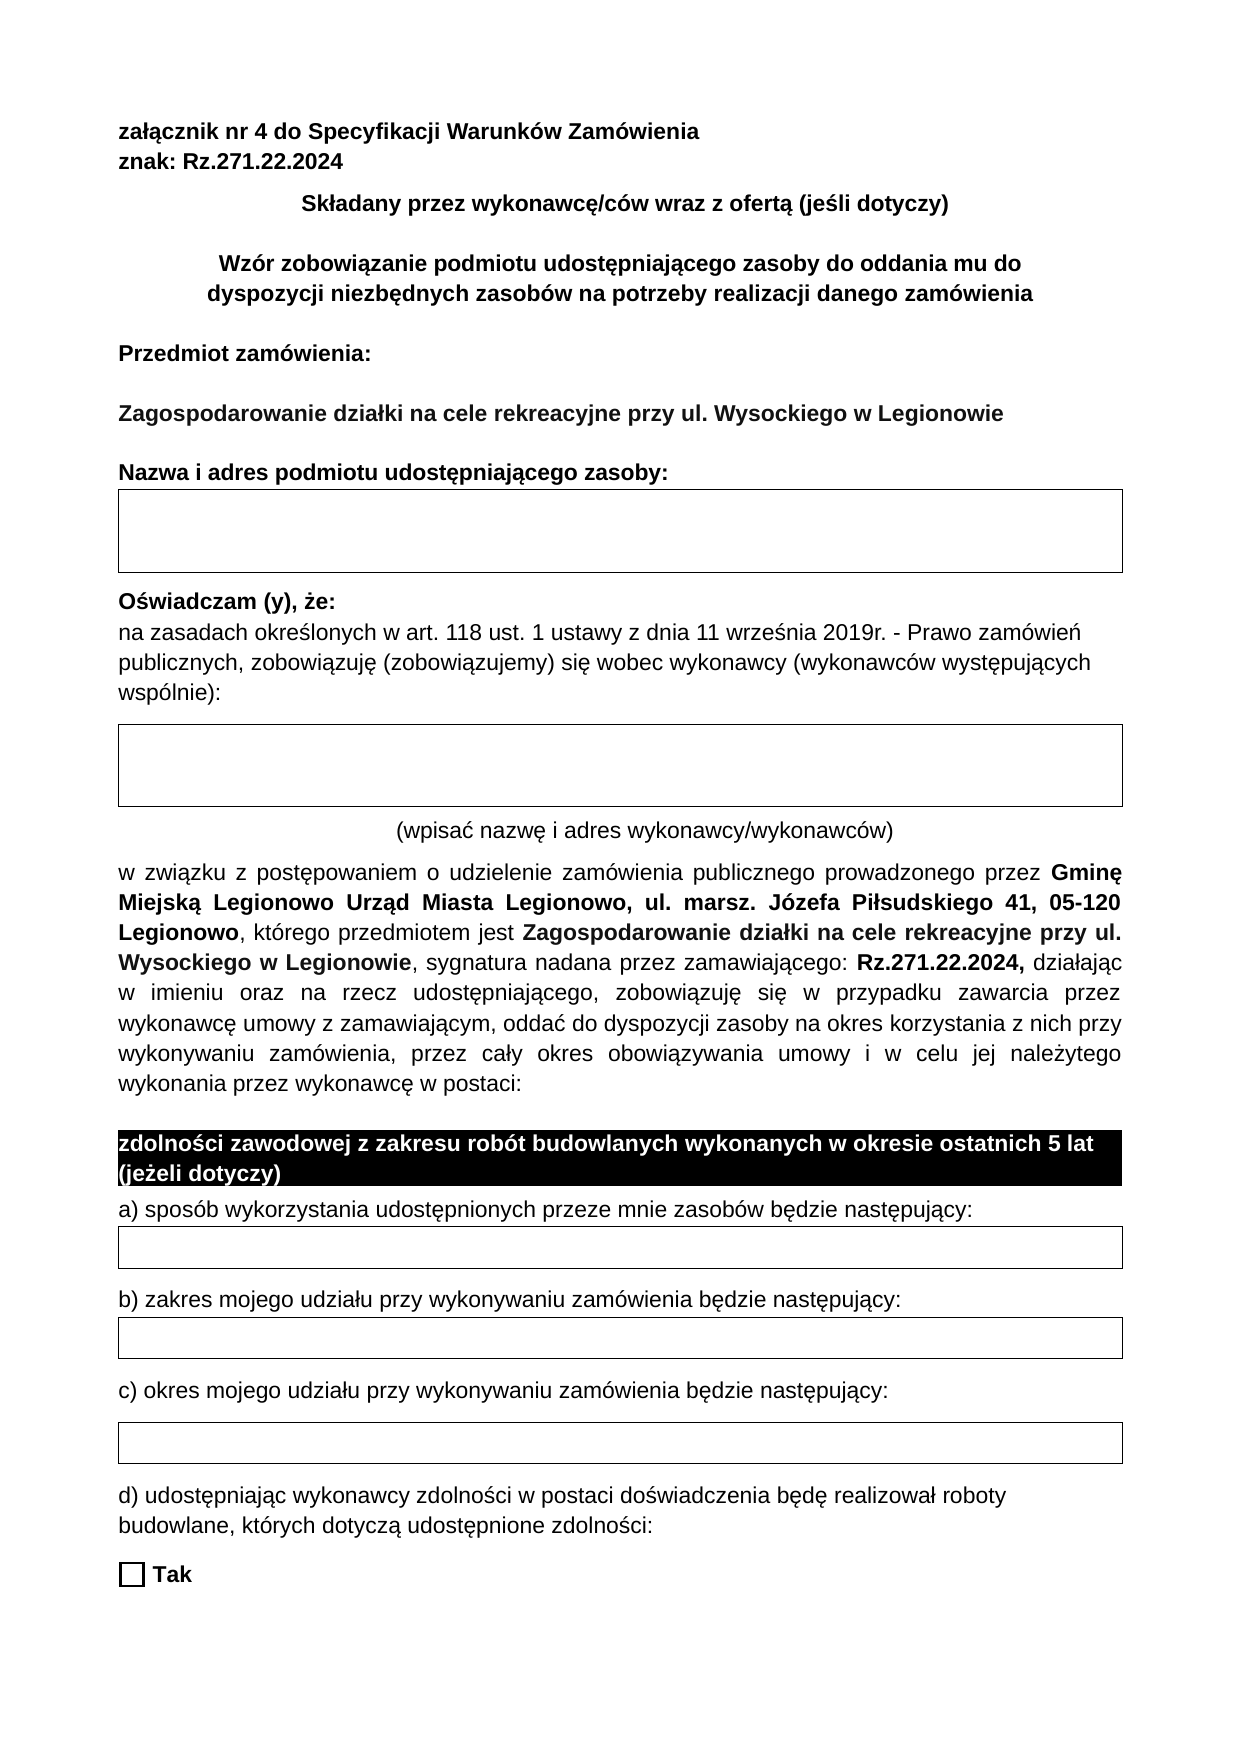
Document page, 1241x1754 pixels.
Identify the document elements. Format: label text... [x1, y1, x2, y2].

text c) okres mojego udziału przy wykonywaniu zamówienia będzie następujący: [118, 1377, 1122, 1403]
subtitle Wzór zobowiązanie podmiotu udostępniającego zasoby do oddania mu do dyspozycji niezbędnych zasobów na potrzeby realizacji danego zamówienia [118, 250, 1122, 307]
text znak: Rz.271.22.2024 [118, 148, 1122, 175]
text na zasadach określonych w art. 118 ust. 1 ustawy z dnia 11 września 2019r. - Prawo zamówień publicznych, zobowiązuję (zobowiązujemy) się wobec wykonawcy (wykonawców występujących wspólnie): [118, 618, 1122, 705]
text zdolności zawodowej z zakresu robót budowlanych wykonanych w okresie ostatnich 5 lat (jeżeli dotyczy) [118, 1130, 1122, 1186]
text (wpisać nazwę i adres wykonawcy/wykonawców) [396, 817, 1122, 843]
text d) udostępniając wykonawcy zdolności w postaci doświadczenia będę realizował roboty budowlane, których dotyczą udostępnione zdolności: [118, 1482, 1122, 1538]
text Nazwa i adres podmiotu udostępniającego zasoby: [118, 459, 1122, 486]
text Przedmiot zamówienia: [118, 340, 1122, 366]
text Składany przez wykonawcę/ców wraz z ofertą (jeśli dotyczy) [301, 190, 1122, 217]
text Oświadczam (y), że: [118, 588, 1122, 614]
text Zagospodarowanie działki na cele rekreacyjne przy ul. Wysockiego w Legionowie [118, 399, 1122, 426]
text w związku z postępowaniem o udzielenie zamówienia publicznego prowadzonego przez Gminę Miejską Legionowo Urząd Miasta Legionowo, ul. marsz. Józefa Piłsudskiego 41, 05-120 Legionowo, którego przedmiotem jest Zagospodarowanie działki na cele rekreacyjne przy ul. Wysockiego w Legionowie, sygnatura nadana przez zamawiającego: Rz.271.22.2024, działając w imieniu oraz na rzecz udostępniającego, zobowiązuję się w przypadku zawarcia przez wykonawcę umowy z zamawiającym, oddać do dyspozycji zasoby na okres korzystania z nich przy wykonywaniu zamówienia, przez cały okres obowiązywania umowy i w celu jej należytego wykonania przez wykonawcę w postaci: [118, 858, 1122, 1096]
text b) zakres mojego udziału przy wykonywaniu zamówienia będzie następujący: [118, 1286, 1122, 1313]
subtitle załącznik nr 4 do Specyfikacji Warunków Zamówienia [118, 118, 1122, 144]
text a) sposób wykorzystania udostępnionych przeze mnie zasobów będzie następujący: [118, 1196, 1122, 1222]
